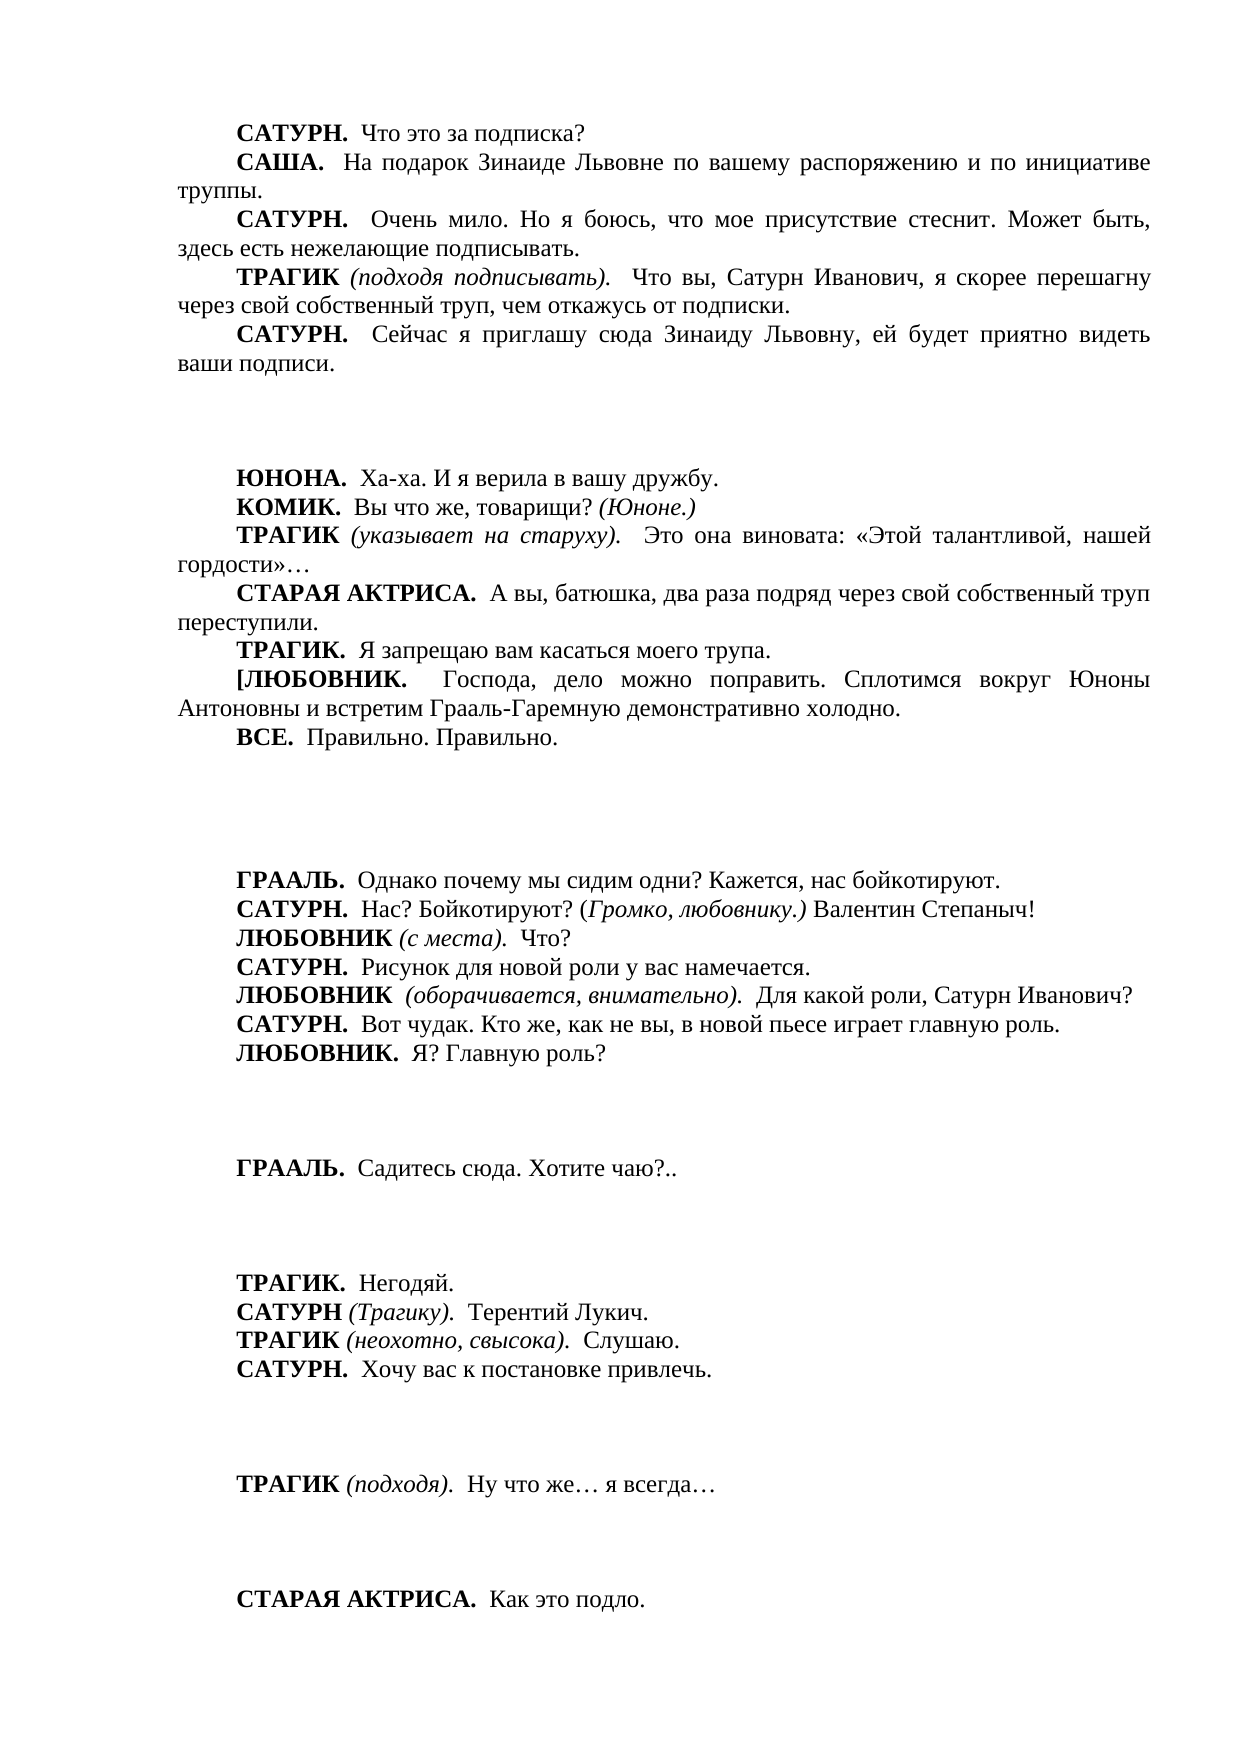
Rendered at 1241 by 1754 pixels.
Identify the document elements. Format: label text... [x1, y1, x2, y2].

text САТУРН. Очень мило. Но я боюсь, что мое присутствие стеснит. Может быть, здесь есть нежелающие подписывать. [177, 204, 1152, 262]
text САТУРН. Что это за подписка? [177, 118, 1152, 147]
text САТУРН (Трагику). Терентий Лукич. [177, 1297, 1152, 1326]
text ЛЮБОВНИК. Я? Главную роль? [177, 1038, 1152, 1067]
text ТРАГИК (неохотно, свысока). Слушаю. [177, 1326, 1152, 1354]
text СТАРАЯ АКТРИСА. Как это подло. [177, 1584, 1152, 1613]
text ТРАГИК. Негодяй. [177, 1268, 1152, 1297]
text САТУРН. Сейчас я приглашу сюда Зинаиду Львовну, ей будет приятно видеть ваши подписи. [177, 319, 1152, 377]
text ЛЮБОВНИК (оборачивается, внимательно). Для какой роли, Сатурн Иванович? [177, 981, 1152, 1009]
text САТУРН. Вот чудак. Кто же, как не вы, в новой пьесе играет главную роль. [177, 1009, 1152, 1038]
text ТРАГИК. Я запрещаю вам касаться моего трупа. [177, 636, 1152, 664]
text ГРААЛЬ. Однако почему мы сидим одни? Кажется, нас бойкотируют. [177, 866, 1152, 894]
text ЮНОНА. Ха-ха. И я верила в вашу дружбу. [177, 463, 1152, 492]
text САТУРН. Нас? Бойкотируют? (Громко, любовнику.) Валентин Степаныч! [177, 894, 1152, 923]
text ТРАГИК (подходя). Ну что же… я всегда… [177, 1469, 1152, 1498]
text СТАРАЯ АКТРИСА. А вы, батюшка, два раза подряд через свой собственный труп переступили. [177, 578, 1152, 636]
text ГРААЛЬ. Садитесь сюда. Хотите чаю?.. [177, 1153, 1152, 1182]
text ЛЮБОВНИК (с места). Что? [177, 923, 1152, 952]
text ТРАГИК (подходя подписывать). Что вы, Сатурн Иванович, я скорее перешагну через свой собственный труп, чем откажусь от подписки. [177, 262, 1152, 319]
text САТУРН. Хочу вас к постановке привлечь. [177, 1354, 1152, 1383]
text САТУРН. Рисунок для новой роли у вас намечается. [177, 952, 1152, 981]
text [ЛЮБОВНИК. Господа, дело можно поправить. Сплотимся вокруг Юноны Антоновны и встретим Грааль-Гаремную демонстративно холодно. [177, 664, 1152, 722]
text ТРАГИК (указывает на старуху). Это она виновата: «Этой талантливой, нашей гордости»… [177, 521, 1152, 578]
text КОМИК. Вы что же, товарищи? (Юноне.) [177, 492, 1152, 521]
text ВСЕ. Правильно. Правильно. [177, 722, 1152, 751]
text САША. На подарок Зинаиде Львовне по вашему распоряжению и по инициативе труппы. [177, 147, 1152, 204]
